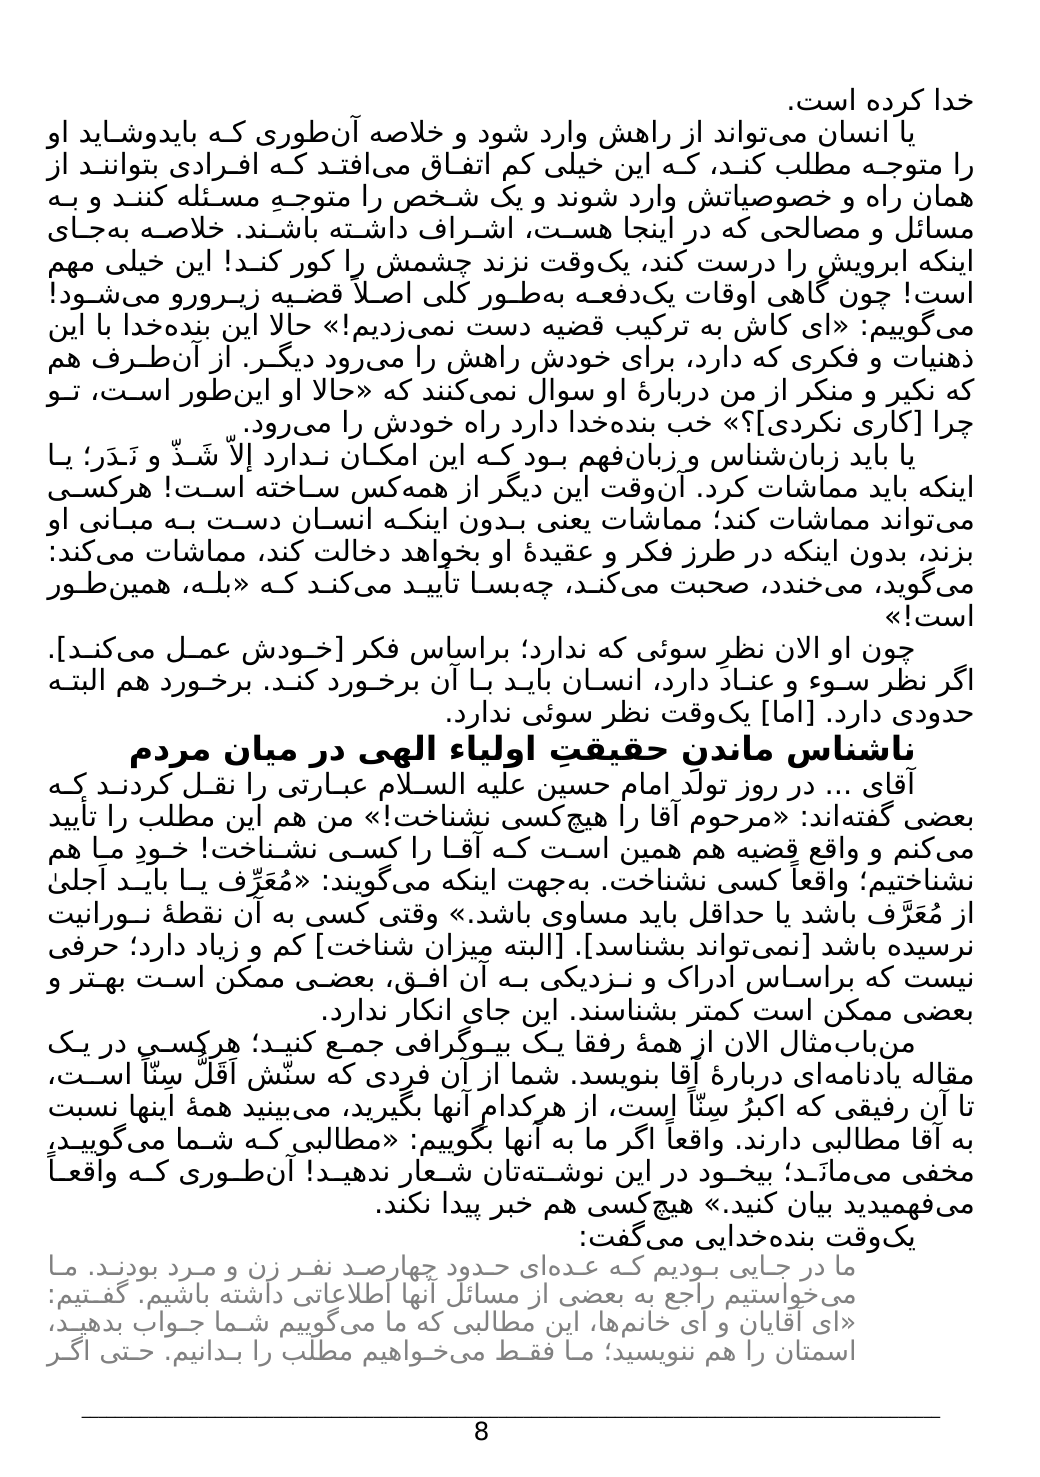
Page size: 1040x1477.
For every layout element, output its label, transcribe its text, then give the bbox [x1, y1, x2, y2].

subtitle ناشناس ماندنِ حقیقتِ اولیاء الهی در میان مردم [106, 730, 916, 769]
text یک‌وقت بنده‌خدایی می‌‌گفت: [47, 1221, 975, 1253]
text چون او الان نظرِ سوئی که ‌ندارد؛ براساس فکر [خودش عمل می‌کند]. اگر نظر سوء و عناد دارد، انسان باید با آن برخورد کند. برخورد هم البته حدودی دارد. [اما] یک‌وقت نظر سوئی ‌ندارد. [47, 633, 975, 730]
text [47, 84, 975, 117]
text یا انسان می‌تواند از راهش وارد ‌شود و خلاصه آن‌طوری که بایدوشاید او را متوجه مطلب کند، که این خیلی کم اتفاق می‌افتد که افرادی بتوانند از همان راه و خصوصیاتش وارد شوند و یک شخص را متوجهِ مسئله کنند و به مسائل و مصالحی که در اینجا هست، اشراف داشته باشند. خلاصه به‌جای اینکه ابرویش را درست کند، یک‌وقت نزند چشمش را کور کند! این خیلی مهم است! چون گاهی اوقات یک‌دفعه به‌طور کلی اصلاً قضیه زیرورو می‌شود! می‌گوییم: «ای کاش به ترکیب قضیه دست نمی‌زدیم!» حالا این بنده‌خدا با این ذهنیات و فکری که دارد، برای خودش راهش را می‌رود دیگر. از آن‌طرف هم که نکیر و منکر از من دربارۀ او سوال نمی‌کنند که «حالا او این‌طور است، تو چرا [کاری نکردی]؟» خب بنده‌خدا دارد راه خودش را می‌رود. [47, 117, 975, 439]
text آقای ... در روز تولد امام حسین علیه السلام عبارتی را نقل کردند که بعضی گفته‌اند: «مرحوم آقا را هیچ‌کسی نشناخت!» من هم این مطلب را تأیید می‌کنم و واقع قضیه هم همین است که آقا را کسی نشناخت! خودِ ما هم نشناختیم؛ واقعاً کسی نشناخت. به‌جهت اینکه می‌گویند: «مُعَرِّف یا باید اَجلیٰ از مُعَرَّف باشد یا حداقل باید مساوی باشد.» وقتی کسی به آن نقطۀ نورانیت نرسیده باشد [نمی‌تواند بشناسد]. [البته میزان شناخت] کم و زیاد دارد؛ حرفی نیست که براساس ادراک و نزدیکی به آن افق، بعضی ممکن است بهتر و بعضی ممکن است کمتر بشناسند. این جای انکار ندارد. [47, 769, 975, 1027]
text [47, 1253, 857, 1366]
text من‌باب‌مثال الان از همۀ رفقا یک بیوگرافی جمع کنید؛ هرکسی در یک مقاله یادنامه‌ای دربارۀ آقا بنویسد. شما از آن فردی که سنّش اَقَلُّ سِنّاً است، تا آن رفیقی که اکبرُ سِنّاً است، از هرکدامِ آنها بگیرید، می‌‌بینید همۀ اینها نسبت به آقا مطالبی دارند. واقعاً اگر ما به آنها بگوییم: «مطالبی که شما می‌گویید، مخفی می‌مانَد؛ بیخود در این نوشته‌تان شعار ندهید! آن‌طوری که واقعاً می‌فهمیدید بیان کنید.» هیچ‌کسی هم خبر پیدا نکند. [47, 1027, 975, 1221]
text یا باید زبان‌شناس و زبان‌فهم بود که این امکان ‌ندارد إلاّ شَذّ و نَدَر؛ یا اینکه باید مماشات کرد. آن‌وقت این دیگر از همه‌کس ساخته است! هرکسی می‌تواند مماشات کند؛ مماشات یعنی بدون اینکه انسان دست به مبانی او بزند، بدون اینکه در طرز فکر و عقیدۀ او بخواهد دخالت کند، مماشات می‌کند: می‌گوید، می‌خندد، صحبت می‌کند، چه‌بسا تأیید می‌کند که «بله، همین‌طور است!» [47, 439, 975, 633]
